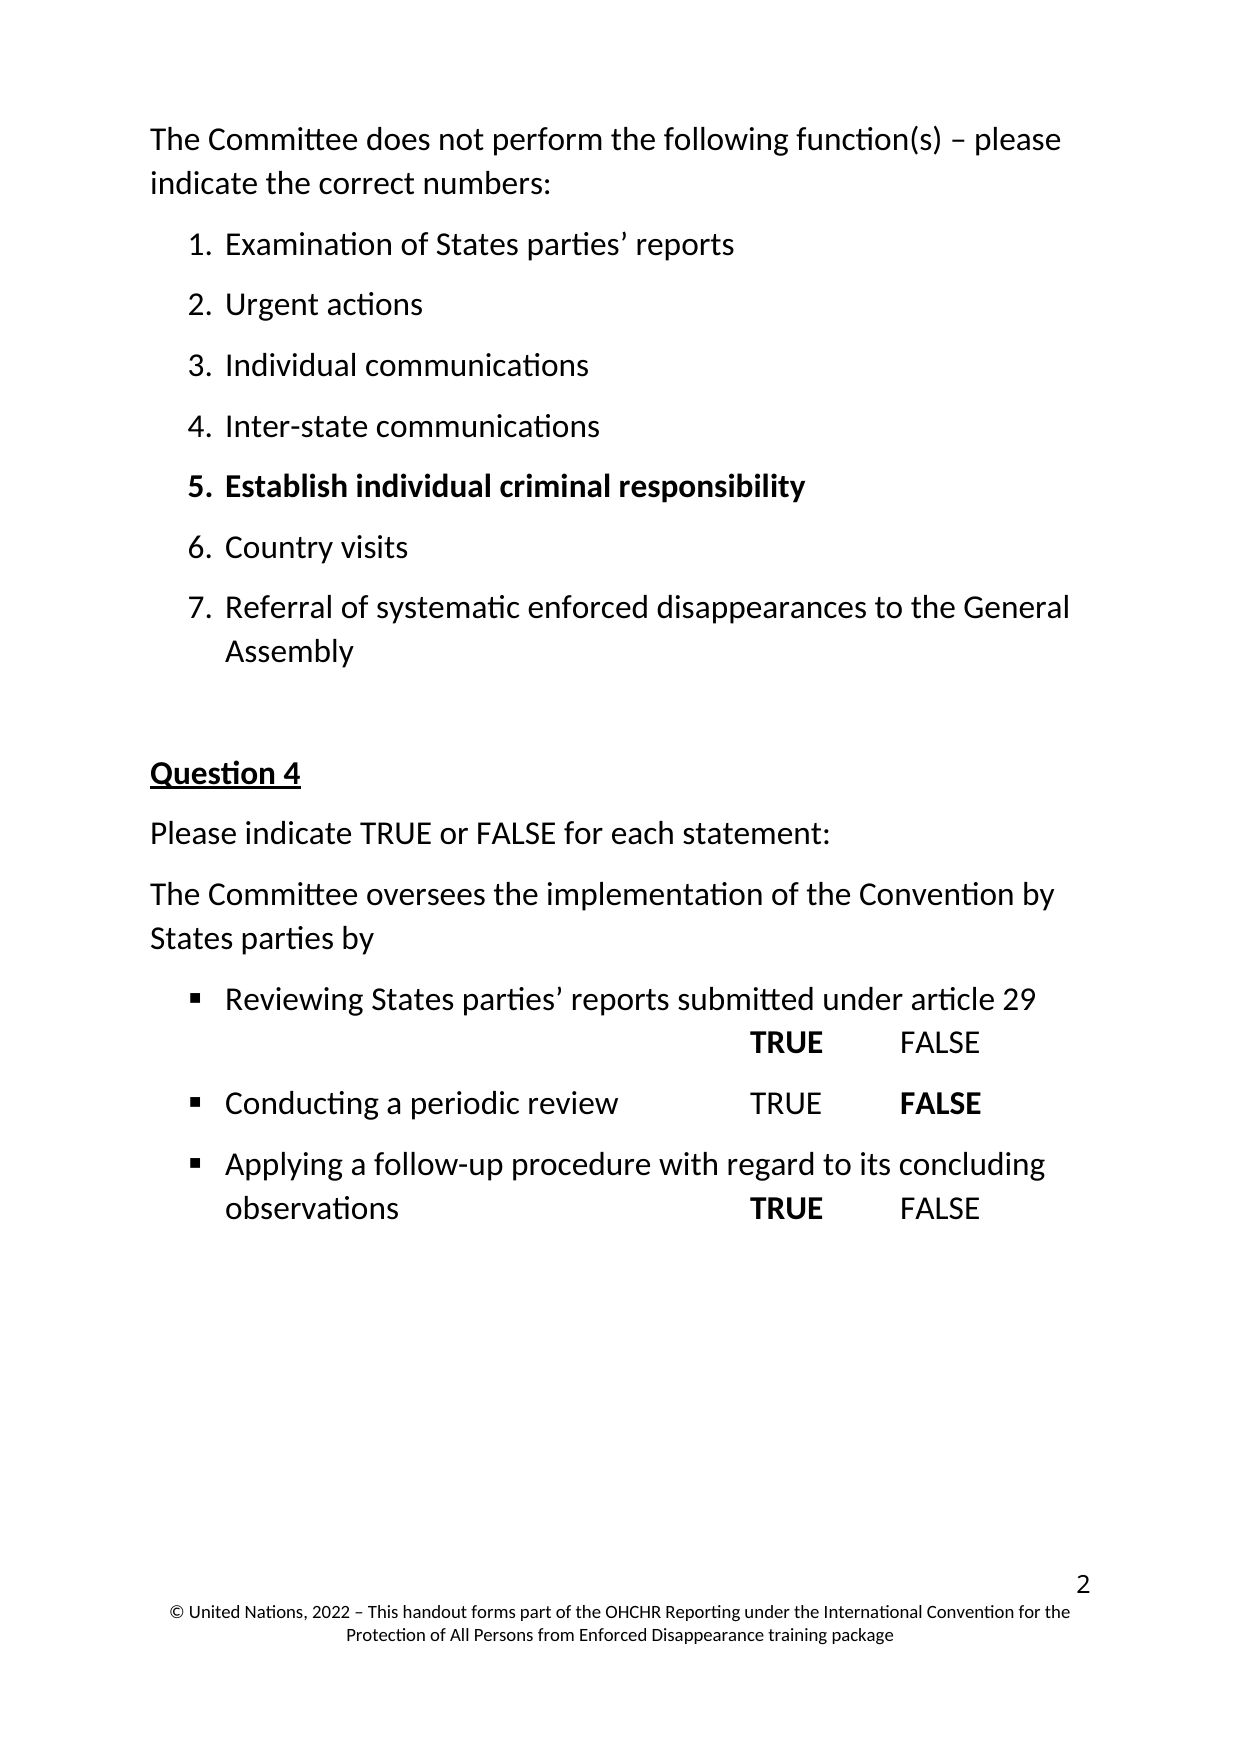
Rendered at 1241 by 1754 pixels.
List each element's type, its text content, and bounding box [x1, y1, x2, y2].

list Individual communications [187, 344, 1090, 385]
list Establish individual criminal responsibility [187, 465, 1090, 506]
list Reviewing States parties’ reports submitted under article 29 TRUE FALSE [187, 977, 1090, 1062]
list Examination of States parties’ reports [187, 223, 1090, 263]
list Urgent actions [187, 283, 1090, 324]
list Referral of systematic enforced disappearances to the General Assembly [187, 586, 1090, 671]
list Inter-state communications [187, 404, 1090, 445]
list Conducting a periodic review TRUE FALSE [187, 1082, 1090, 1123]
text Question 4 [150, 752, 1090, 792]
text The Committee oversees the implementation of the Convention by States parties by [150, 873, 1090, 958]
list Country visits [187, 526, 1090, 567]
text The Committee does not perform the following function(s) – please indicate the correct numbers: [150, 118, 1090, 203]
text Please indicate TRUE or FALSE for each statement: [150, 812, 1090, 853]
list Applying a follow-up procedure with regard to its concluding observations TRUE FALSE [187, 1143, 1090, 1227]
